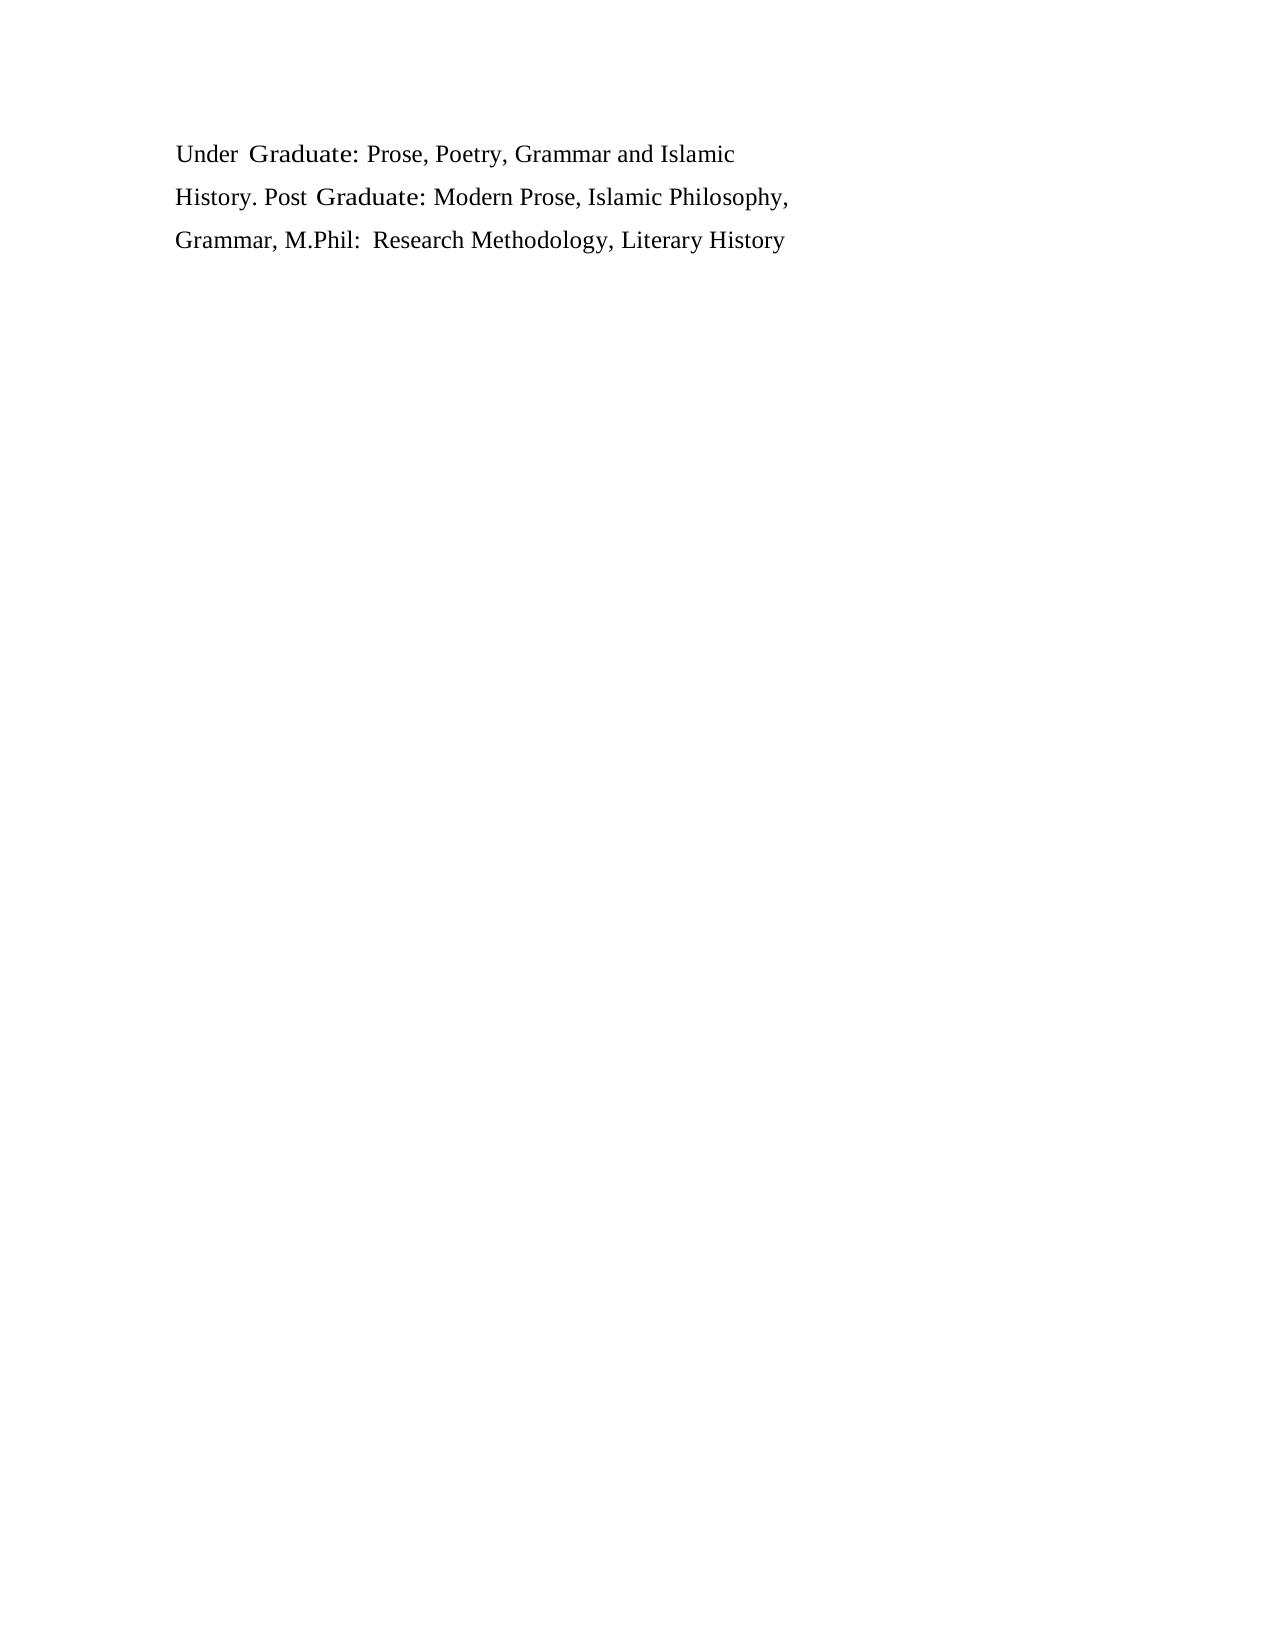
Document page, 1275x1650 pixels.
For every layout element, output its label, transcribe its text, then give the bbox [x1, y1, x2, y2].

text Under Graduate: Prose, Poetry, Grammar and Islamic History. Post Graduate: Modern Prose, Islamic Philosophy, Grammar, M.Phil: Research Methodology, Literary History [175, 139, 822, 254]
